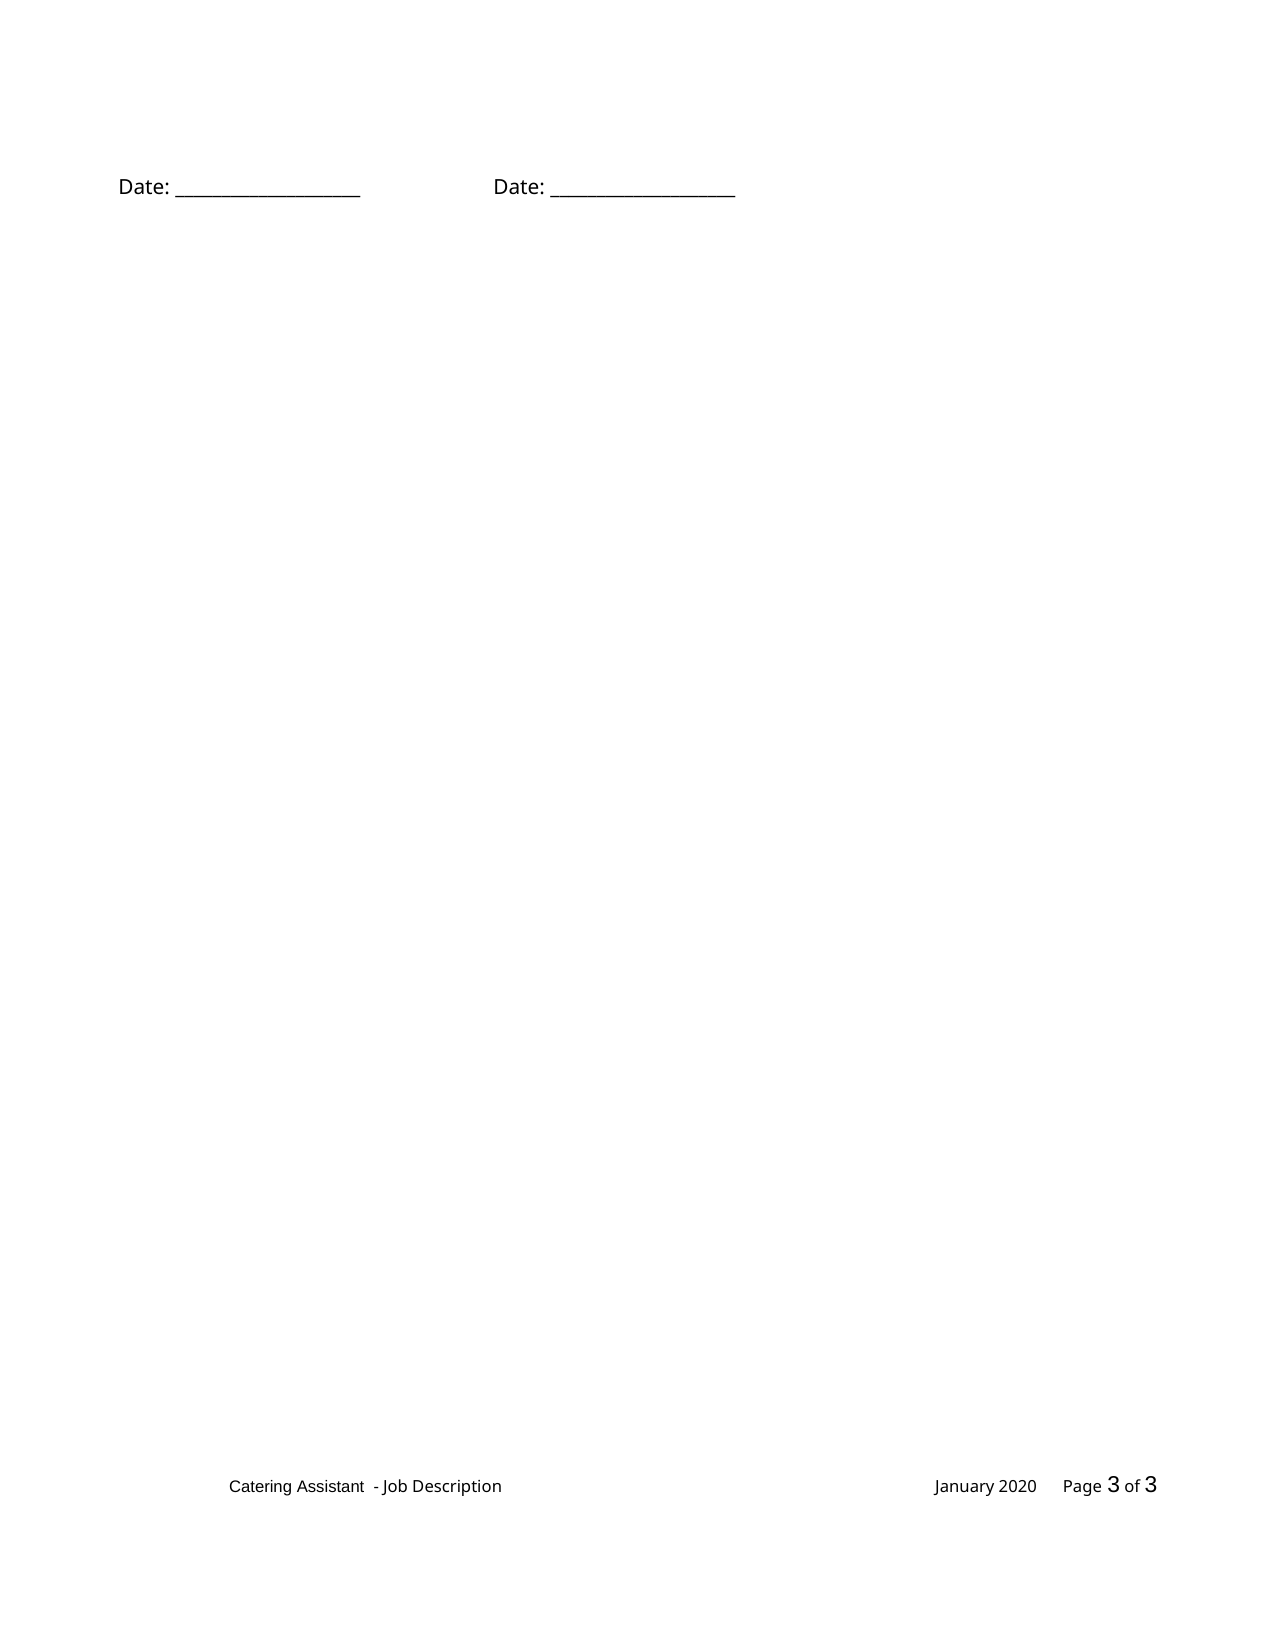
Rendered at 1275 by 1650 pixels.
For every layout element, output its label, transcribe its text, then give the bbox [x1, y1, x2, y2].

text Date: ____________________ Date: ____________________ [118, 172, 1157, 200]
